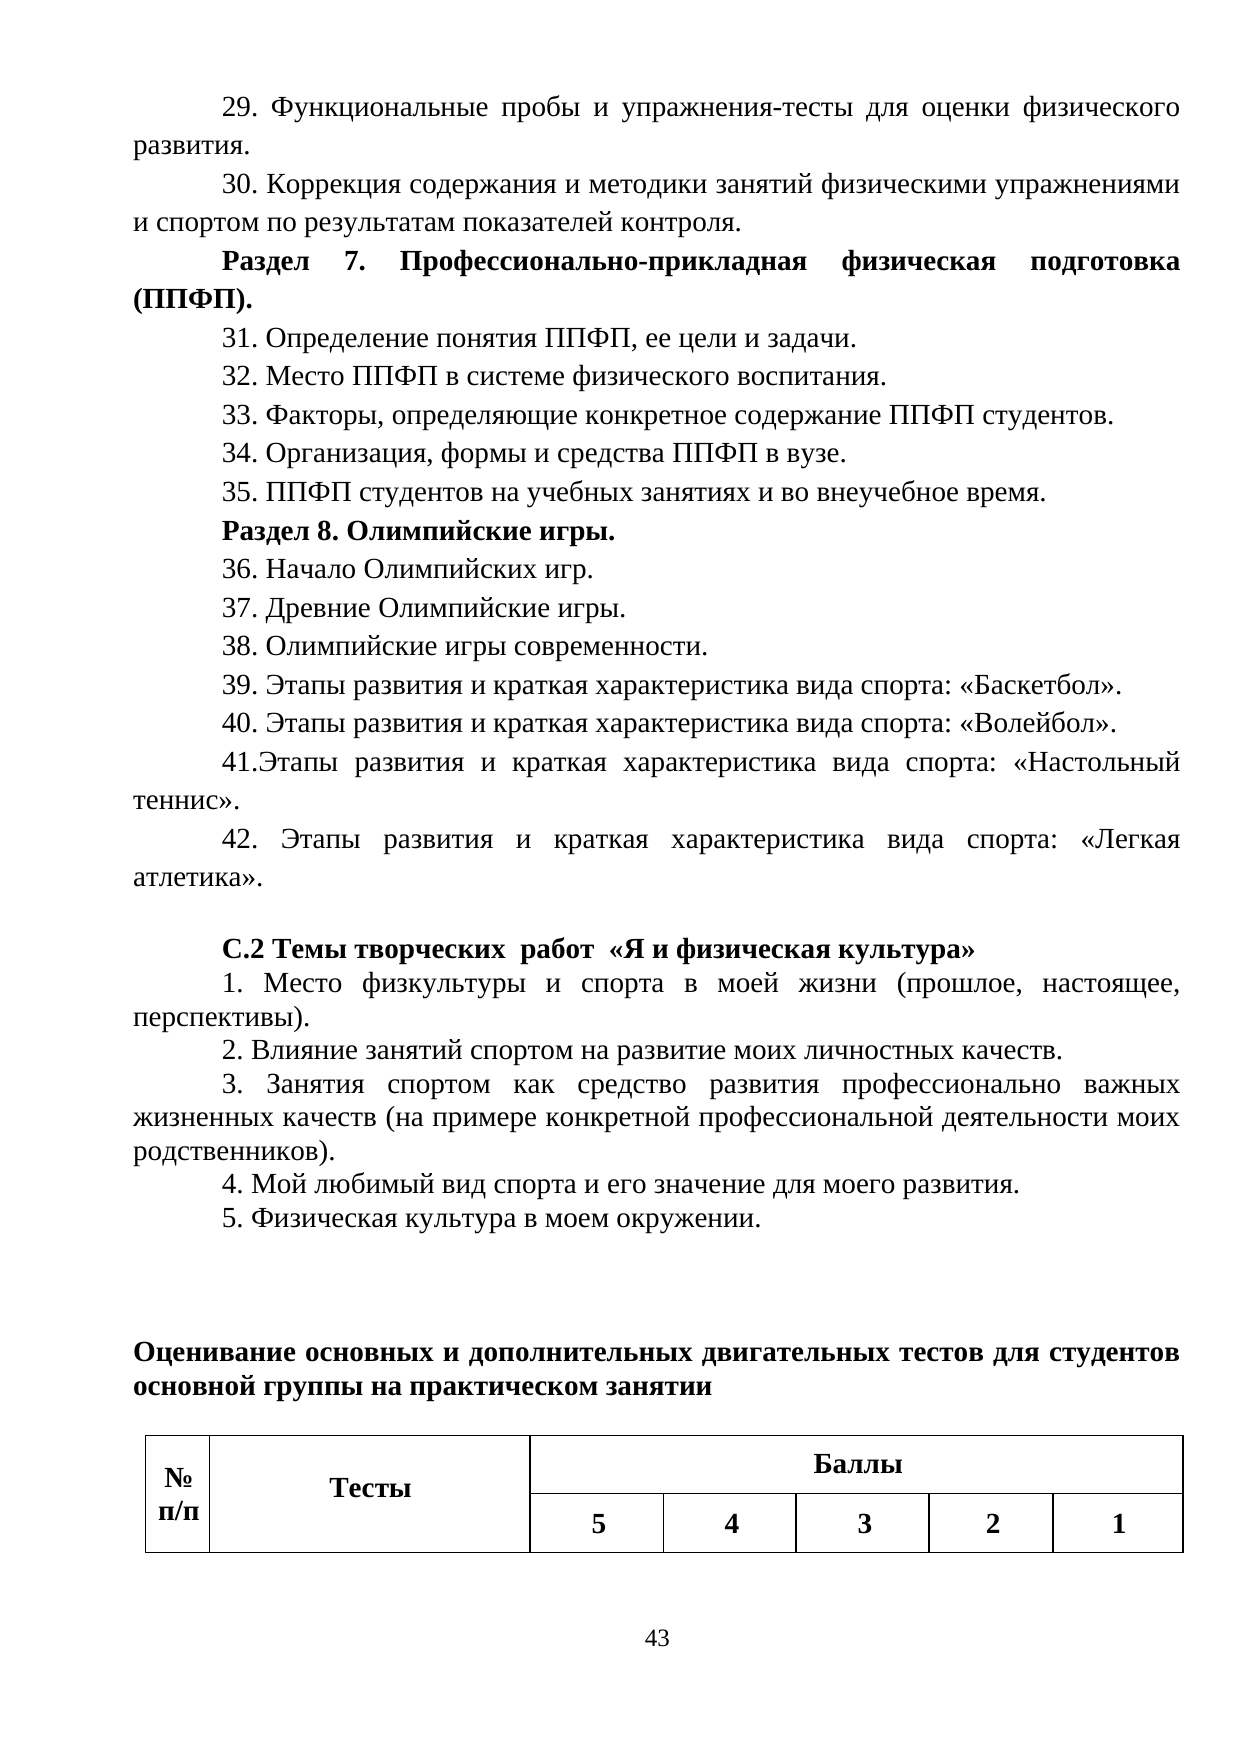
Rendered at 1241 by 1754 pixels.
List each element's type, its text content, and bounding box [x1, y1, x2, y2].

text С.2 Темы творческих работ «Я и физическая культура» [133, 932, 1181, 965]
text 33. Факторы, определяющие конкретное содержание ППФП студентов. [133, 397, 1181, 431]
text 37. Древние Олимпийские игры. [133, 590, 1181, 623]
text Оценивание основных и дополнительных двигательных тестов для студентов основной группы на практическом занятии [133, 1334, 1181, 1401]
text 30. Коррекция содержания и методики занятий физическими упражнениями и спортом по результатам показателей контроля. [133, 166, 1181, 238]
table_cell 4 [664, 1494, 795, 1552]
text 42. Этапы развития и краткая характеристика вида спорта: «Легкая атлетика». [133, 821, 1181, 893]
table_header Баллы [531, 1436, 1182, 1492]
text 38. Олимпийские игры современности. [133, 628, 1181, 662]
text Раздел 8. Олимпийские игры. [133, 513, 1181, 546]
table_header Тесты [210, 1436, 529, 1552]
table_header № п/п [146, 1436, 209, 1552]
table_cell 1 [1054, 1494, 1182, 1552]
text 32. Место ППФП в системе физического воспитания. [133, 358, 1181, 392]
text 3. Занятия спортом как средство развития профессионально важных жизненных качеств (на примере конкретной профессиональной деятельности моих родственников). [133, 1066, 1181, 1166]
text 40. Этапы развития и краткая характеристика вида спорта: «Волейбол». [133, 705, 1181, 739]
text 34. Организация, формы и средства ППФП в вузе. [133, 436, 1181, 469]
text 41.Этапы развития и краткая характеристика вида спорта: «Настольный теннис». [133, 744, 1181, 816]
text 36. Начало Олимпийских игр. [133, 551, 1181, 585]
text 2. Влияние занятий спортом на развитие моих личностных качеств. [133, 1032, 1181, 1066]
text 31. Определение понятия ППФП, ее цели и задачи. [133, 320, 1181, 353]
text 39. Этапы развития и краткая характеристика вида спорта: «Баскетбол». [133, 667, 1181, 700]
text 1. Место физкультуры и спорта в моей жизни (прошлое, настоящее, перспективы). [133, 965, 1181, 1032]
text 29. Функциональные пробы и упражнения-тесты для оценки физического развития. [133, 89, 1181, 161]
table_cell 3 [797, 1494, 928, 1552]
text Раздел 7. Профессионально-прикладная физическая подготовка (ППФП). [133, 243, 1181, 315]
table_cell 5 [531, 1494, 663, 1552]
text 35. ППФП студентов на учебных занятиях и во внеучебное время. [133, 474, 1181, 508]
table_cell 2 [930, 1494, 1052, 1552]
text 4. Мой любимый вид спорта и его значение для моего развития. [133, 1166, 1181, 1200]
text 5. Физическая культура в моем окружении. [133, 1200, 1181, 1233]
